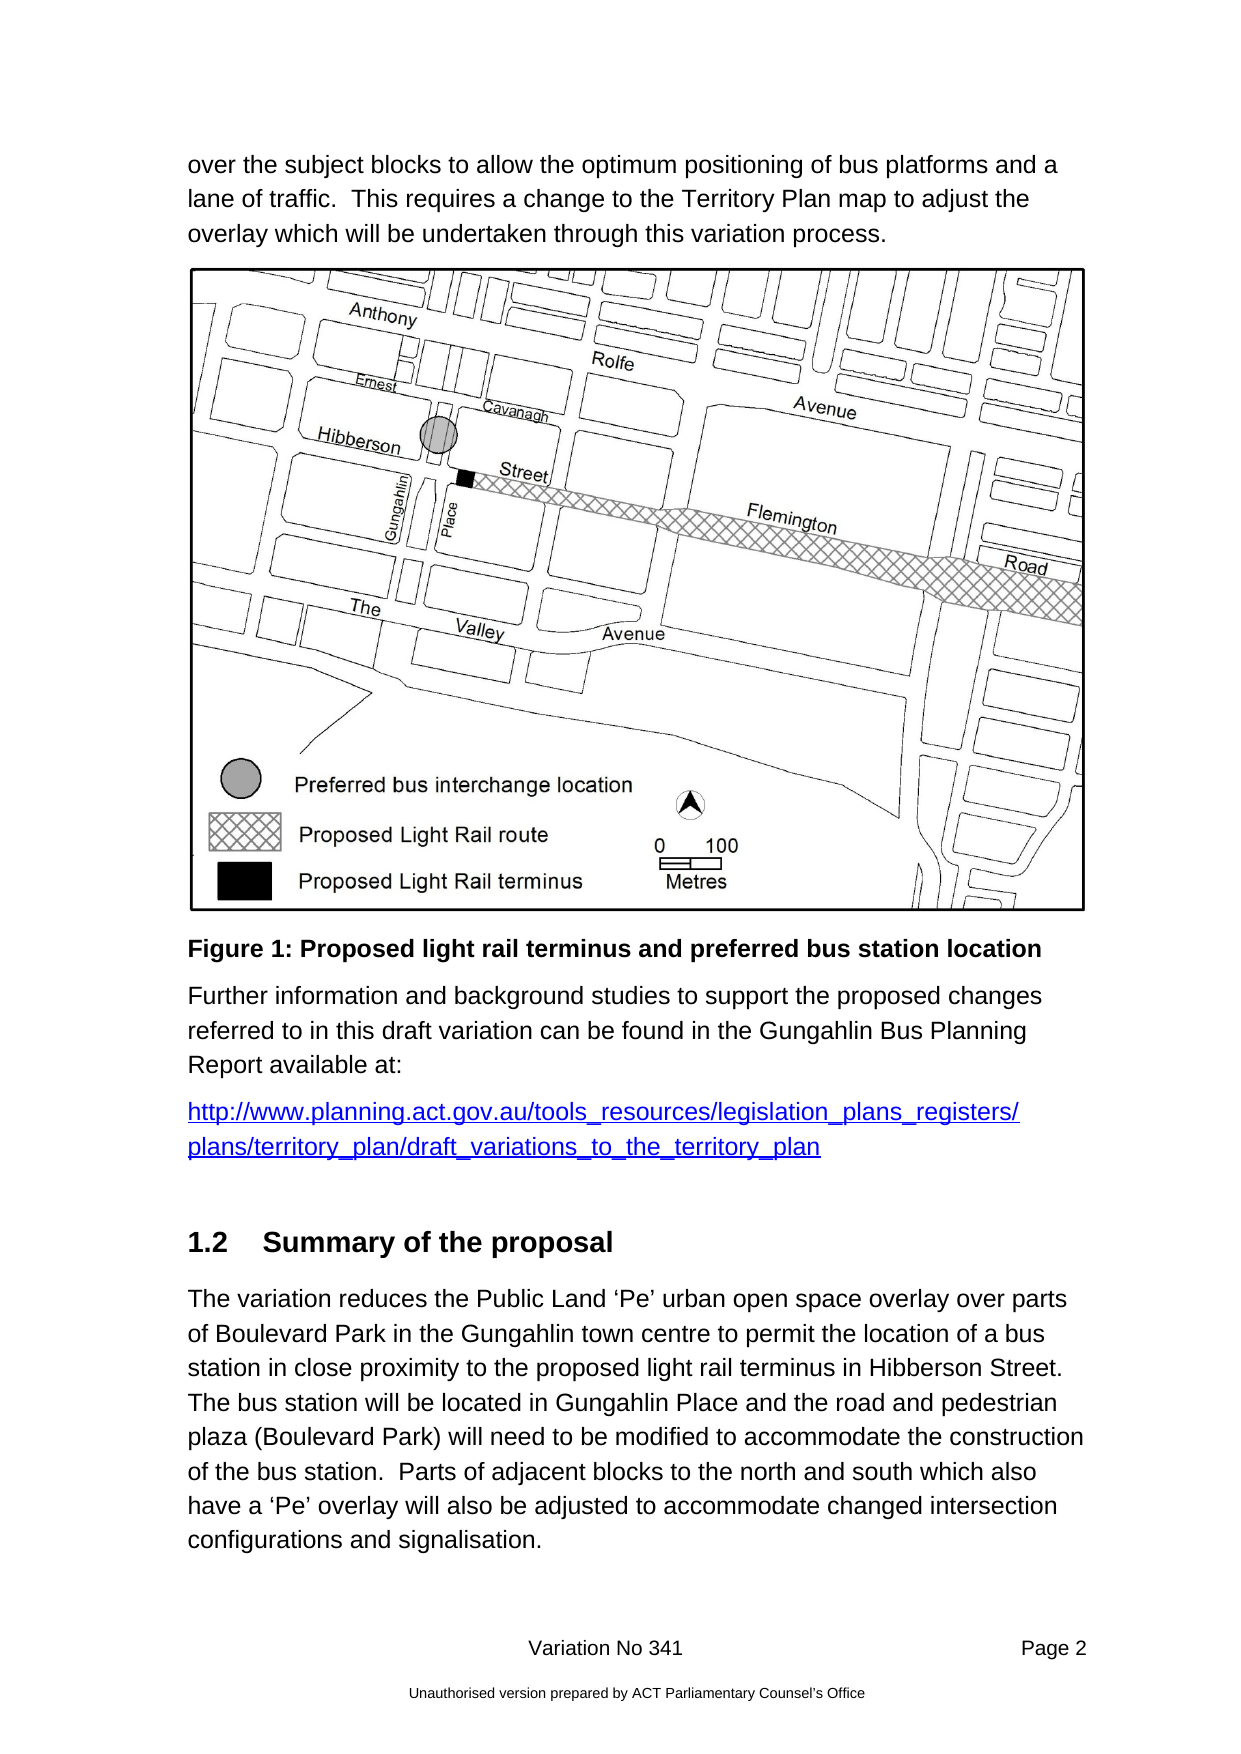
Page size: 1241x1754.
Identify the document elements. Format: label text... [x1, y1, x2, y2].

text The variation reduces the Public Land ‘Pe’ urban open space overlay over parts of Boulevard Park in the Gungahlin town centre to permit the location of a bus station in close proximity to the proposed light rail terminus in Hibberson Street. The bus station will be located in Gungahlin Place and the road and pedestrian plaza (Boulevard Park) will need to be modified to accommodate the construction of the bus station. Parts of adjacent blocks to the north and south which also have a ‘Pe’ overlay will also be adjusted to accommodate changed intersection configurations and signalisation. [187, 1284, 1087, 1554]
subtitle Summary of the proposal [187, 1226, 1087, 1259]
picture [187, 266, 1088, 916]
text Figure 1: Proposed light rail terminus and preferred bus station location [187, 934, 1087, 963]
text Further information and background studies to support the proposed changes referred to in this draft variation can be found in the Gungahlin Bus Planning Report available at: [187, 981, 1087, 1079]
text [187, 150, 1087, 248]
text http://www.planning.act.gov.au/tools_resources/legislation_plans_registers/plans/territory_plan/draft_variations_to_the_territory_plan [187, 1097, 1087, 1160]
